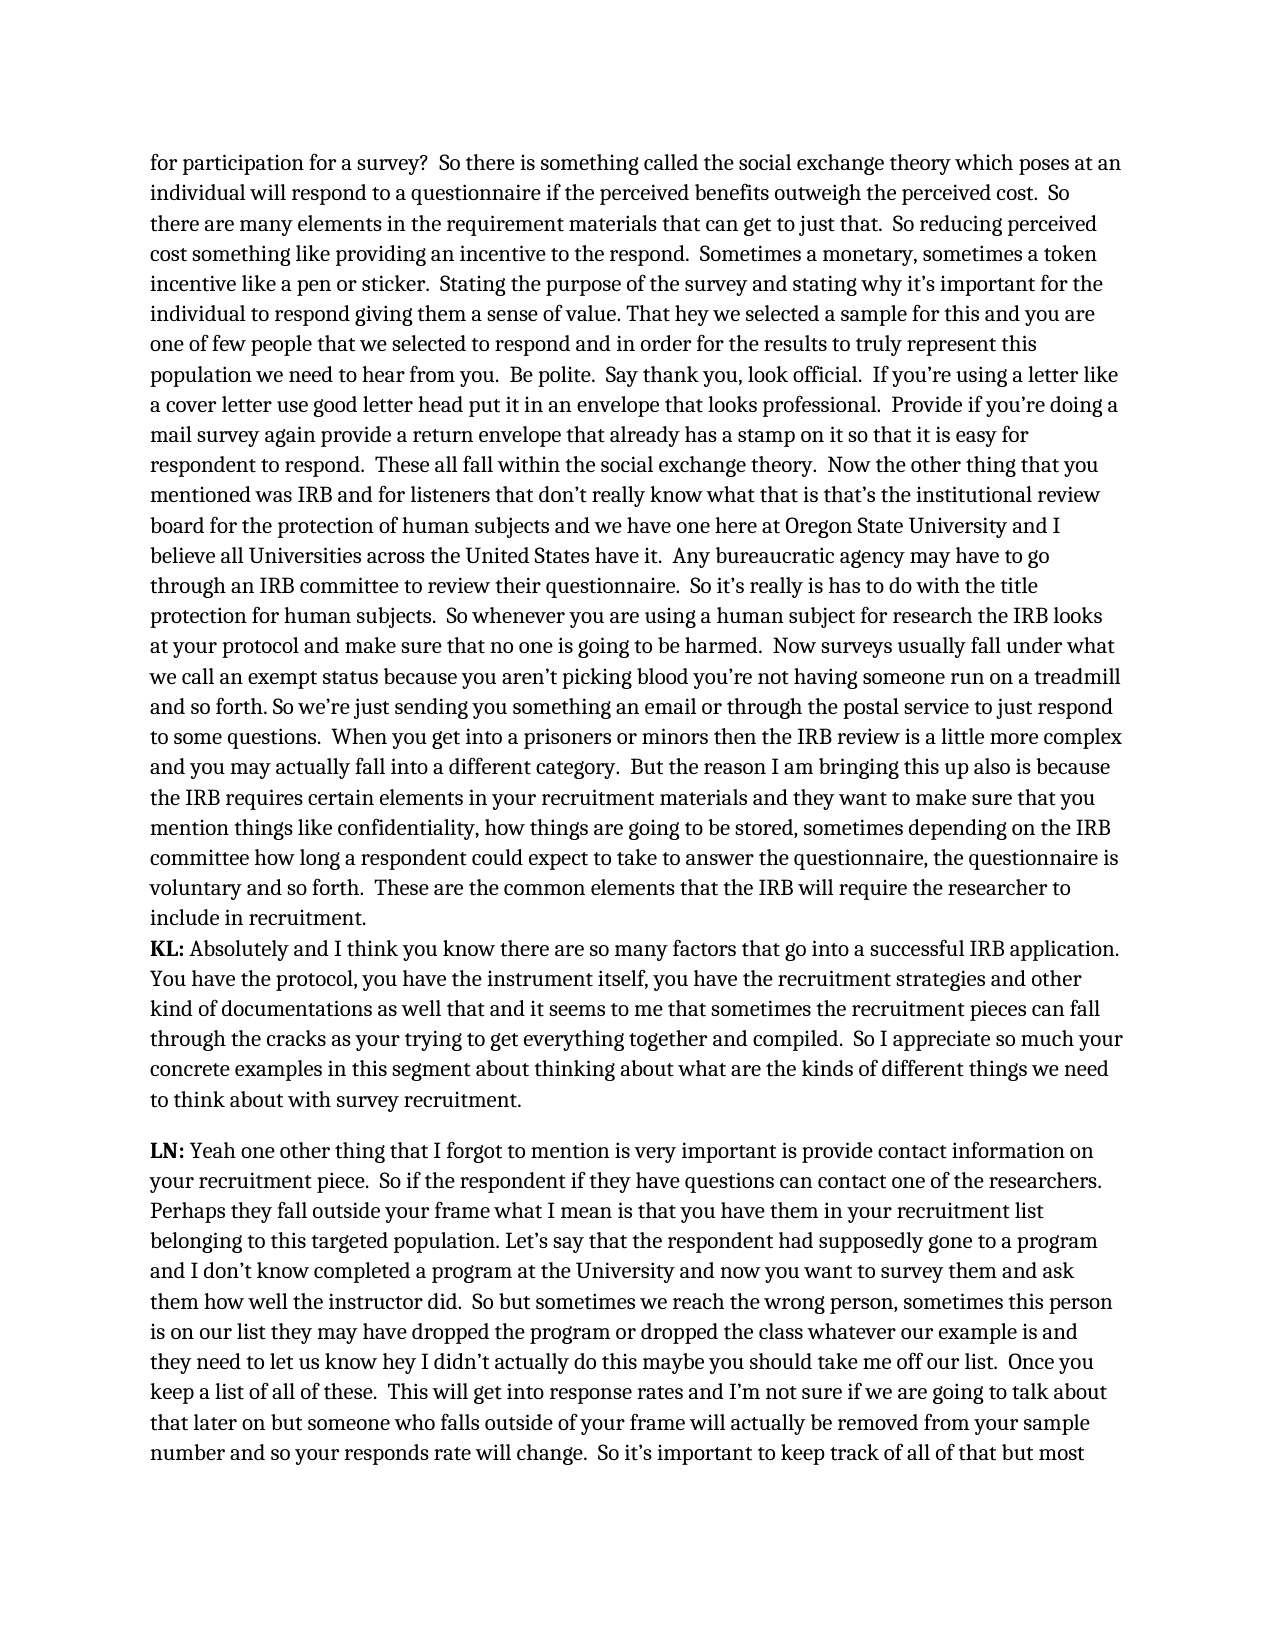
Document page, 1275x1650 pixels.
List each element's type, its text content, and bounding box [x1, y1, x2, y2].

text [150, 1137, 1125, 1466]
